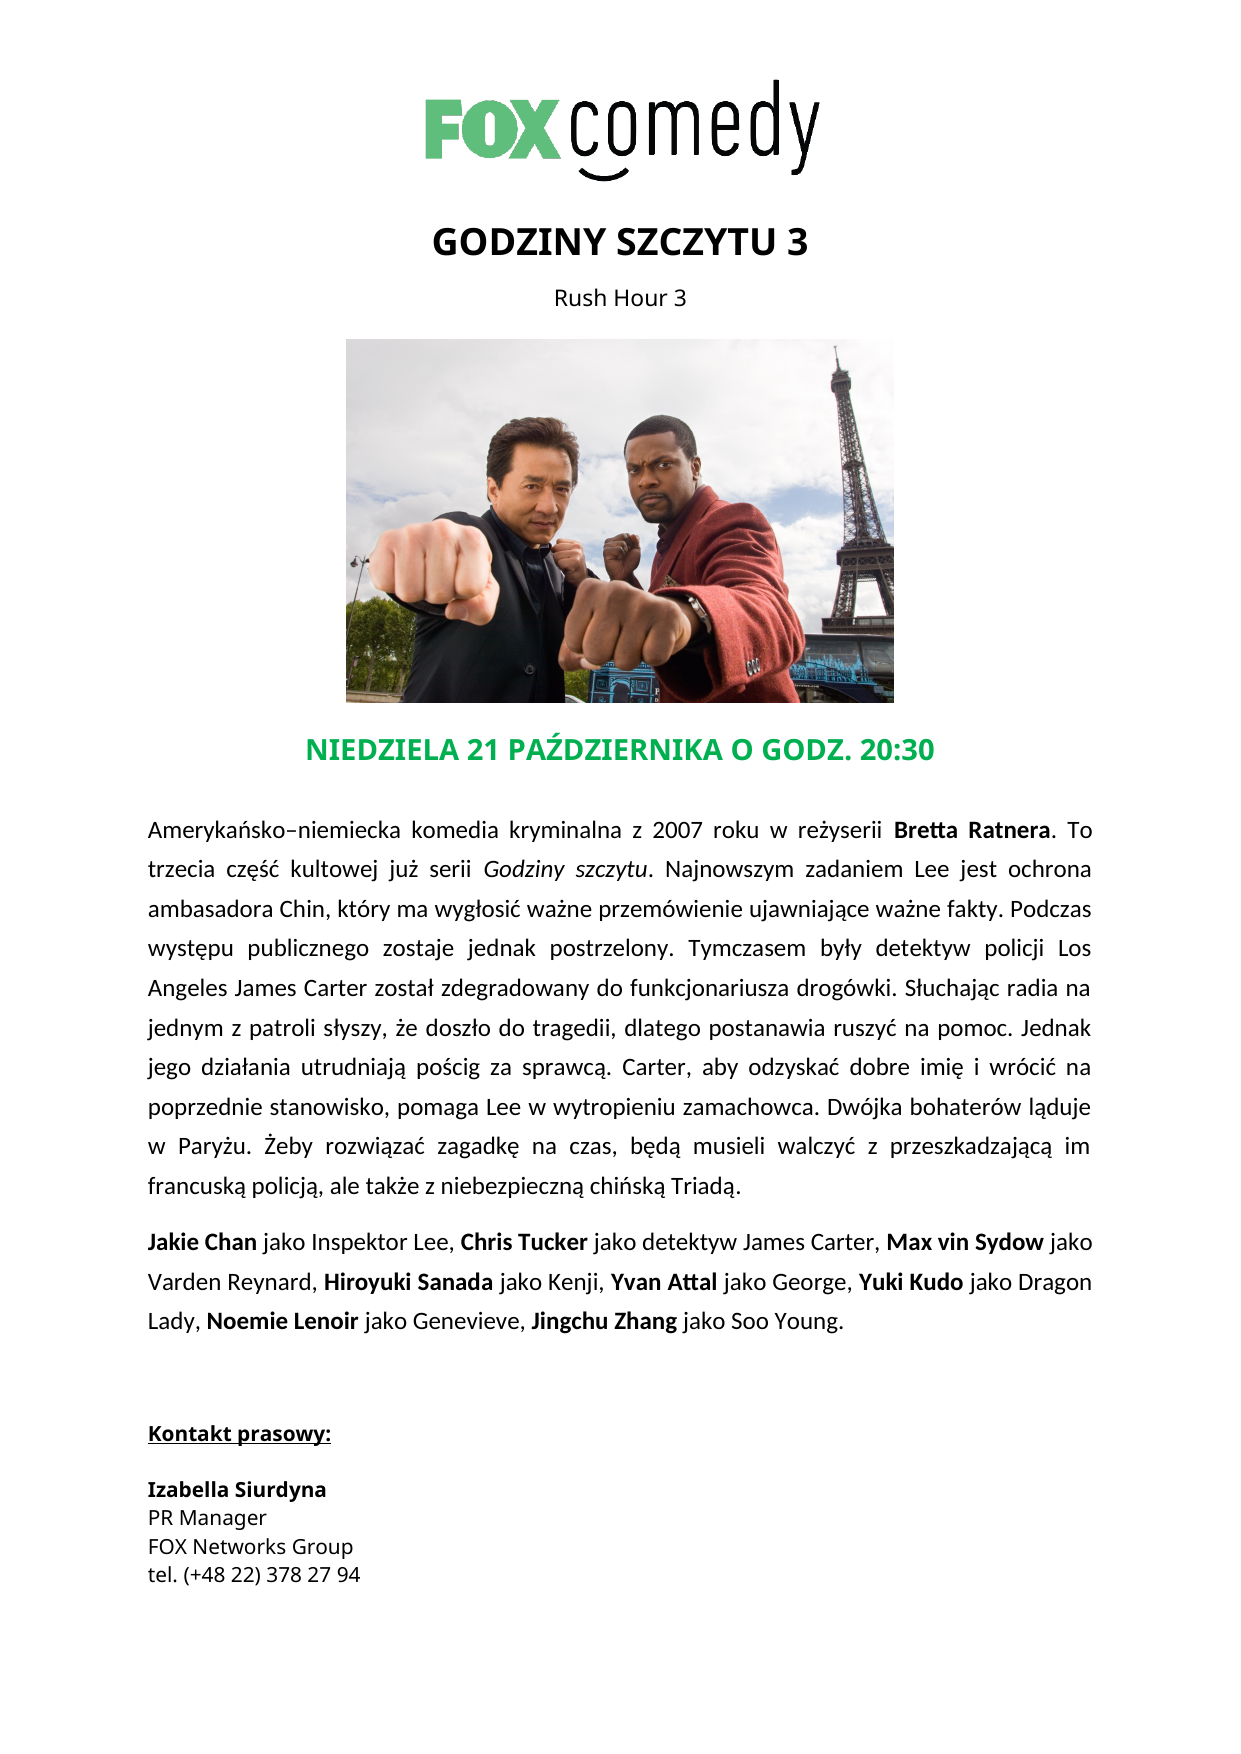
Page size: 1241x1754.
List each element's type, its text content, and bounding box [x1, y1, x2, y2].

text Izabella Siurdyna [148, 1475, 1093, 1503]
text Kontakt prasowy: [148, 1419, 1093, 1447]
text Rush Hour 3 [148, 282, 1093, 313]
text NIEDZIELA 21 PAŹDZIERNIKA O GODZ. 20:30 [148, 729, 1093, 769]
text GODZINY SZCZYTU 3 [148, 215, 1093, 266]
text Jakie Chan jako Inspektor Lee, Chris Tucker jako detektyw James Carter, Max vin Sydow jako Varden Reynard, Hiroyuki Sanada jako Kenji, Yvan Attal jako George, Yuki Kudo jako Dragon Lady, Noemie Lenoir jako Genevieve, Jingchu Zhang jako Soo Young. [148, 1226, 1093, 1336]
picture [415, 73, 825, 188]
picture [346, 339, 894, 703]
text Amerykańsko–niemiecka komedia kryminalna z 2007 roku w reżyserii Bretta Ratnera. To trzecia część kultowej już serii Godziny szczytu. Najnowszym zadaniem Lee jest ochrona ambasadora Chin, który ma wygłosić ważne przemówienie ujawniające ważne fakty. Podczas występu publicznego zostaje jednak postrzelony. Tymczasem były detektyw policji Los Angeles James Carter został zdegradowany do funkcjonariusza drogówki. Słuchając radia na jednym z patroli słyszy, że doszło do tragedii, dlatego postanawia ruszyć na pomoc. Jednak jego działania utrudniają pościg za sprawcą. Carter, aby odzyskać dobre imię i wrócić na poprzednie stanowisko, pomaga Lee w wytropieniu zamachowca. Dwójka bohaterów ląduje w Paryżu. Żeby rozwiązać zagadkę na czas, będą musieli walczyć z przeszkadzającą im francuską policją, ale także z niebezpieczną chińską Triadą. [148, 814, 1093, 1201]
text tel. (+48 22) 378 27 94 [148, 1560, 1093, 1589]
text PR Manager [148, 1503, 1093, 1532]
text FOX Networks Group [148, 1532, 1093, 1560]
